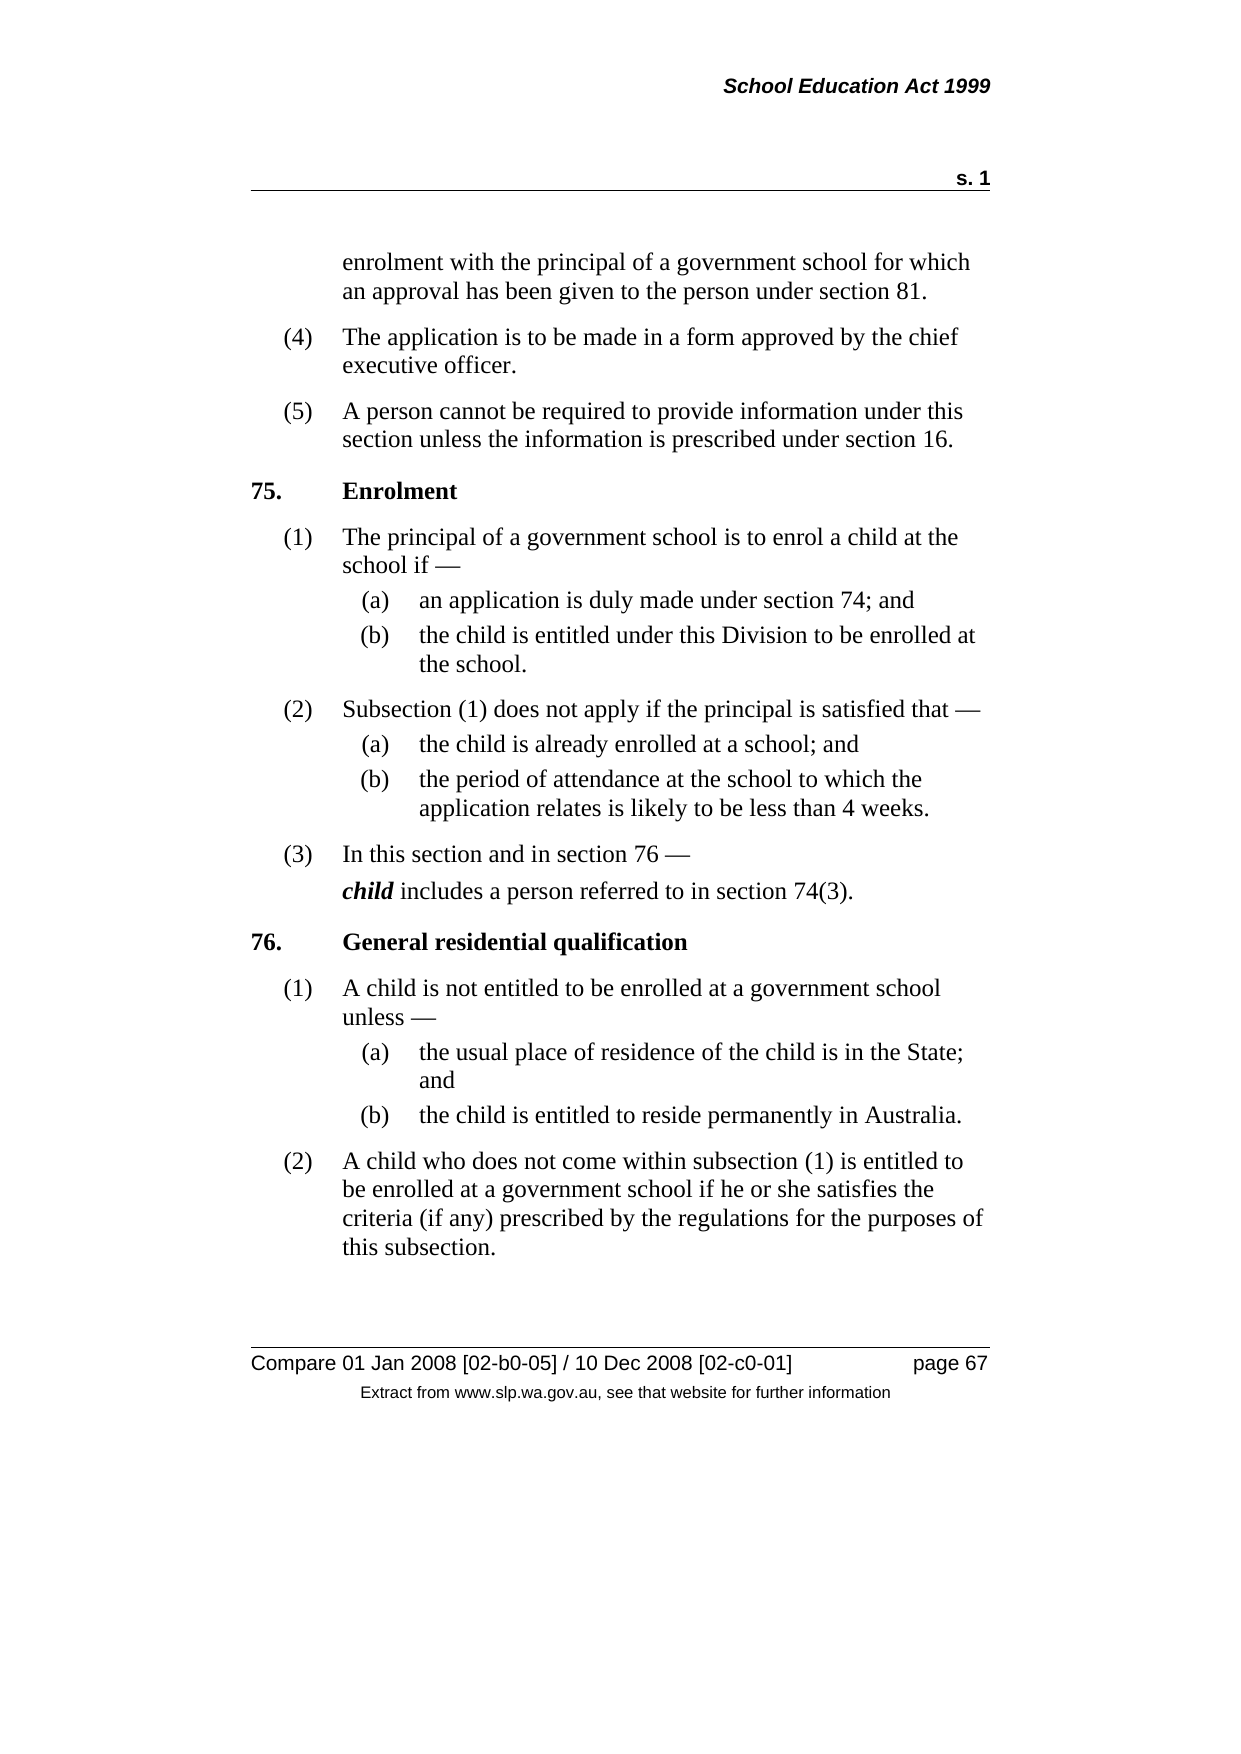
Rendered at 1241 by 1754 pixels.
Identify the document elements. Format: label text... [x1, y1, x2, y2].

text (2) Subsection (1) does not apply if the principal is satisfied that — [251, 694, 990, 723]
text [251, 247, 990, 305]
text (3) In this section and in section 76 — [251, 839, 990, 867]
text (b) the child is entitled to reside permanently in Australia. [251, 1100, 990, 1129]
text (4) The application is to be made in a form approved by the chief executive officer. [251, 322, 990, 379]
subtitle 75. Enrolment [251, 476, 990, 505]
text (b) the period of attendance at the school to which the application relates is likely to be less than 4 weeks. [251, 764, 990, 822]
text (1) The principal of a government school is to enrol a child at the school if — [251, 522, 990, 579]
text (1) A child is not entitled to be enrolled at a government school unless — [251, 973, 990, 1030]
text (a) the usual place of residence of the child is in the State; and [251, 1037, 990, 1094]
text (a) the child is already enrolled at a school; and [251, 729, 990, 758]
text (a) an application is duly made under section 74; and [251, 585, 990, 614]
text (2) A child who does not come within subsection (1) is entitled to be enrolled at a government school if he or she satisfies the criteria (if any) prescribed by the regulations for the purposes of this subsection. [251, 1146, 990, 1261]
text (b) the child is entitled under this Division to be enrolled at the school. [251, 620, 990, 678]
text (5) A person cannot be required to provide information under this section unless the information is prescribed under section 16. [251, 396, 990, 453]
subtitle 76. General residential qualification [251, 927, 990, 956]
text child includes a person referred to in section 74(3). [251, 876, 990, 904]
